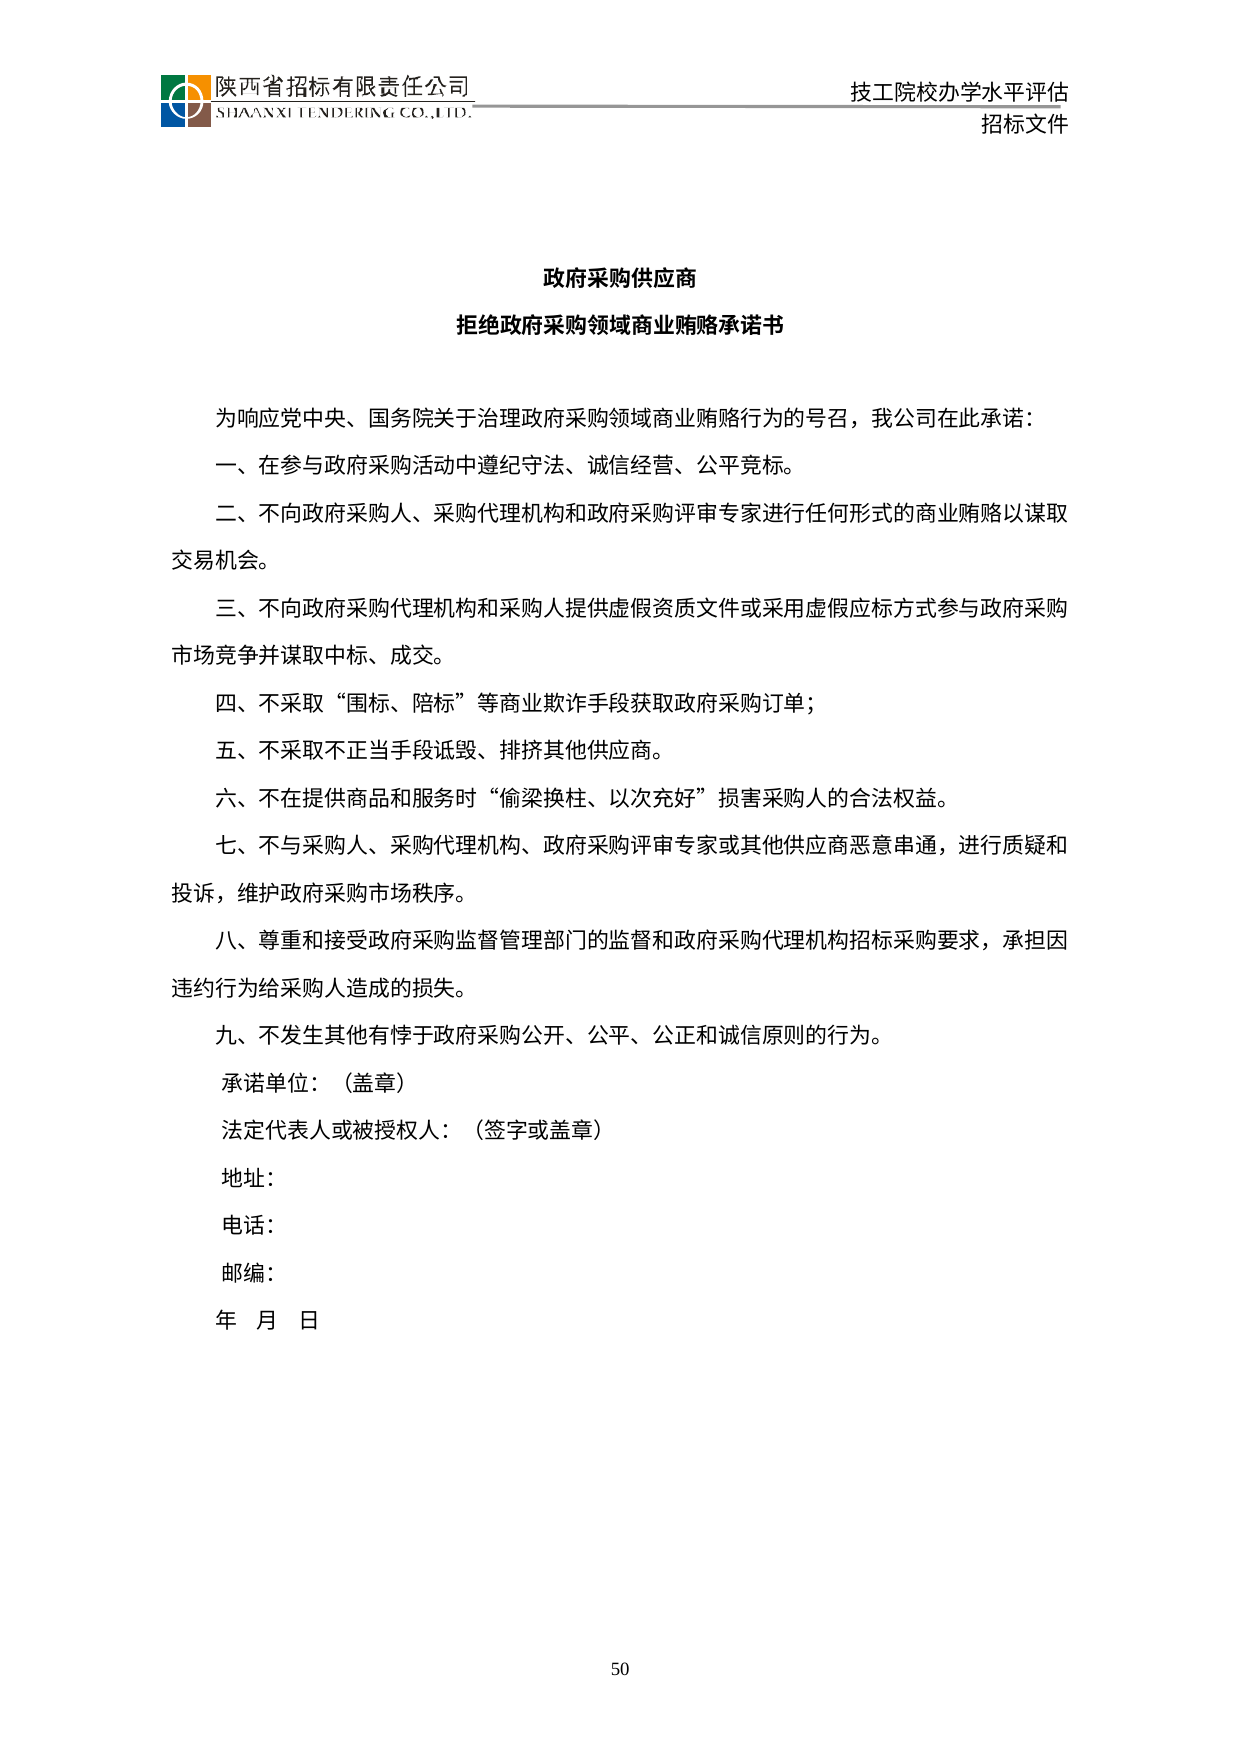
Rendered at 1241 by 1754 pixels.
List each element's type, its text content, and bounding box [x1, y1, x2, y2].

text 拒绝政府采购领域商业贿赂承诺书 [171, 308, 1069, 340]
text 一、在参与政府采购活动中遵纪守法、诚信经营、公平竞标。 [171, 448, 1069, 480]
text 承诺单位：（盖章） [221, 1066, 1069, 1097]
text 九、不发生其他有悖于政府采购公开、公平、公正和诚信原则的行为。 [171, 1018, 1069, 1050]
text 二、不向政府采购人、采购代理机构和政府采购评审专家进行任何形式的商业贿赂以谋取交易机会。 [171, 496, 1069, 575]
text 四、不采取“围标、陪标”等商业欺诈手段获取政府采购订单； [171, 686, 1069, 717]
text 为响应党中央、国务院关于治理政府采购领域商业贿赂行为的号召，我公司在此承诺： [171, 401, 1069, 432]
text 三、不向政府采购代理机构和采购人提供虚假资质文件或采用虚假应标方式参与政府采购市场竞争并谋取中标、成交。 [171, 591, 1069, 670]
text 法定代表人或被授权人：（签字或盖章） [221, 1113, 1069, 1145]
text 政府采购供应商 [171, 261, 1069, 292]
text 七、不与采购人、采购代理机构、政府采购评审专家或其他供应商恶意串通，进行质疑和投诉，维护政府采购市场秩序。 [171, 828, 1069, 907]
text 八、尊重和接受政府采购监督管理部门的监督和政府采购代理机构招标采购要求，承担因违约行为给采购人造成的损失。 [171, 923, 1069, 1002]
text 六、不在提供商品和服务时“偷梁换柱、以次充好”损害采购人的合法权益。 [171, 781, 1069, 812]
text 邮编： [221, 1256, 1069, 1287]
text 电话： [221, 1208, 1069, 1240]
text 五、不采取不正当手段诋毁、排挤其他供应商。 [171, 733, 1069, 765]
text 地址： [221, 1161, 1069, 1192]
text 年 月 日 [171, 1303, 1069, 1336]
